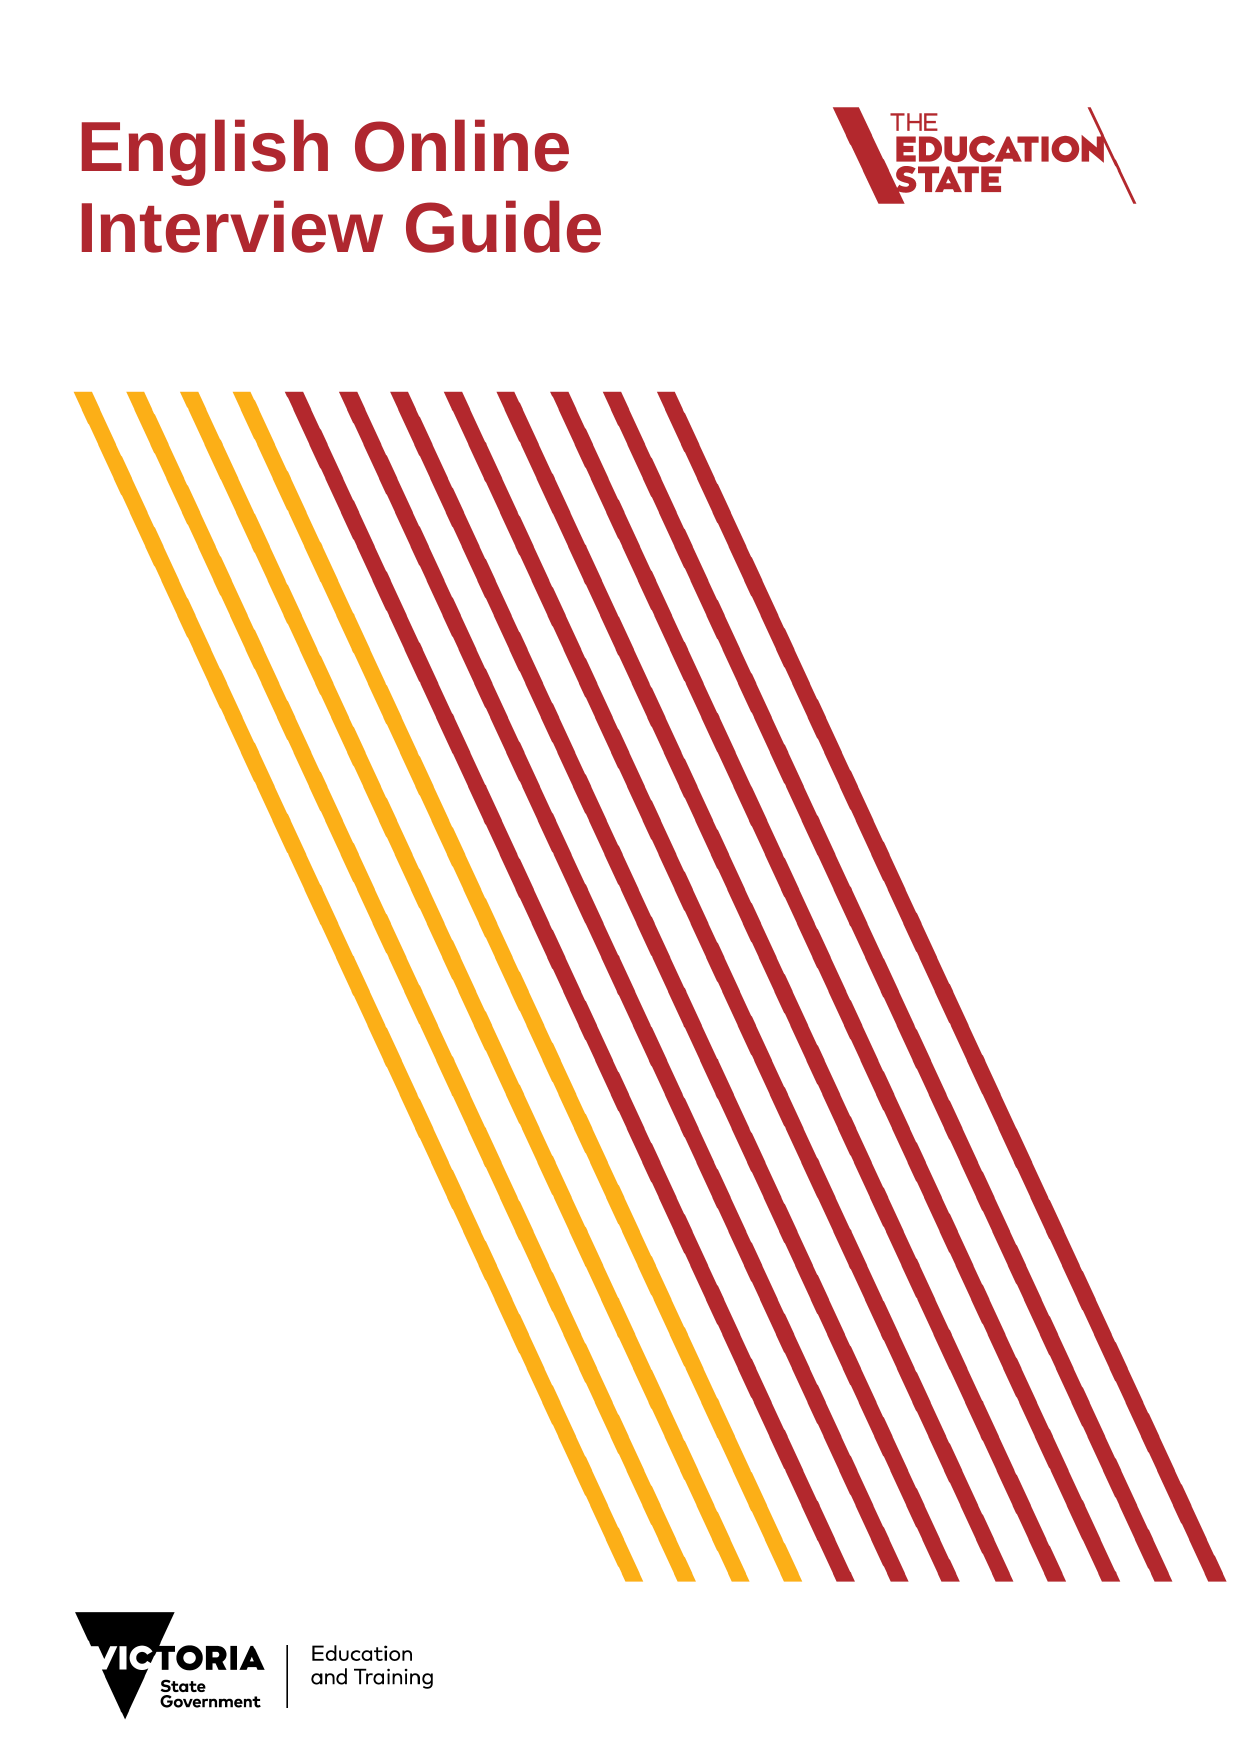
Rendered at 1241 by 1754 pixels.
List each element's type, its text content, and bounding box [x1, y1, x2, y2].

text English Online Interview Guide [77, 105, 698, 268]
picture [0, 0, 1241, 1754]
